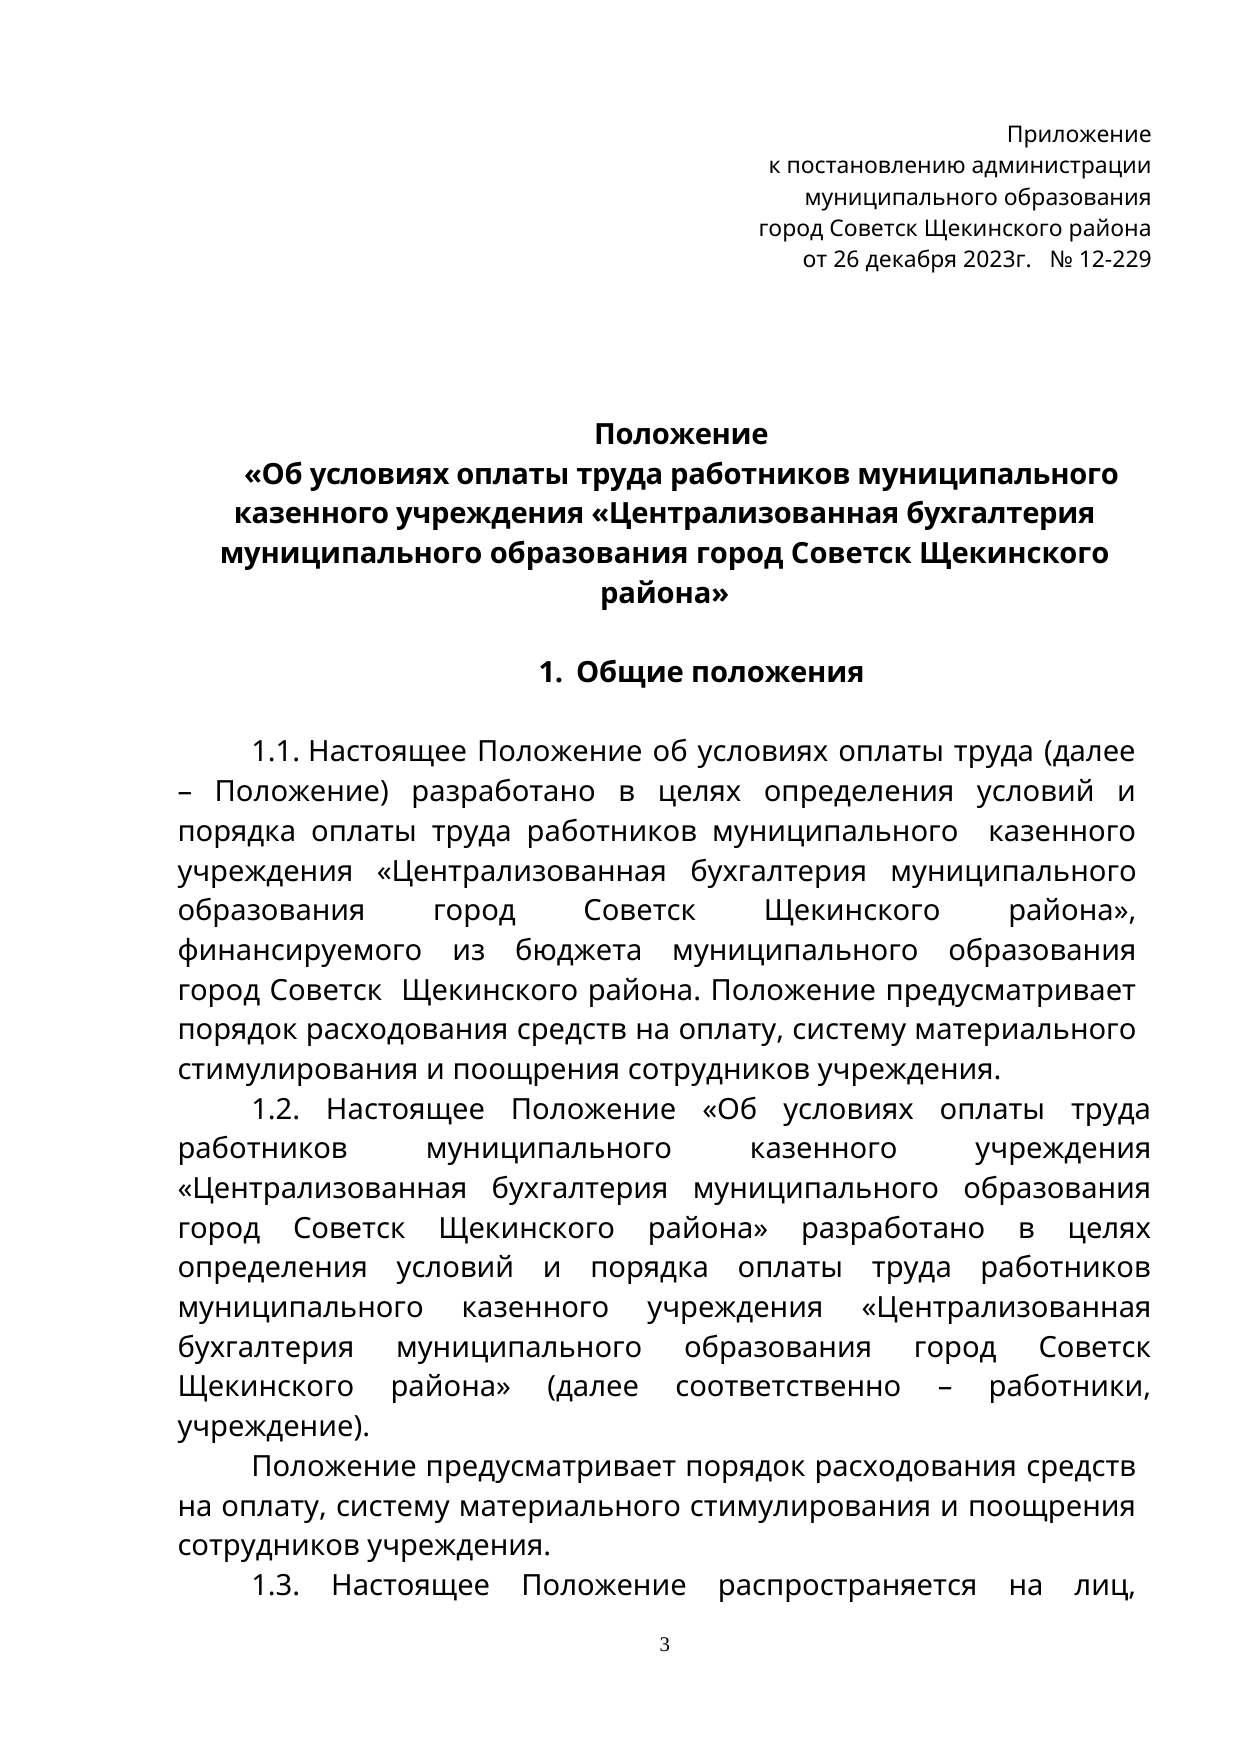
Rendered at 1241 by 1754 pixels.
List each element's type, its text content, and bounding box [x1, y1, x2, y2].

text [177, 1564, 1137, 1604]
text Положение предусматривает порядок расходования средств на оплату, систему материального стимулирования и поощрения сотрудников учреждения. [177, 1445, 1137, 1564]
text муниципального образования [177, 181, 1152, 212]
text 1.2. Настоящее Положение «Об условиях оплаты труда работников муниципального казенного учреждения «Централизованная бухгалтерия муниципального образования город Советск Щекинского района» разработано в целях определения условий и порядка оплаты труда работников муниципального казенного учреждения «Централизованная бухгалтерия муниципального образования город Советск Щекинского района» (далее соответственно – работники, учреждение). [177, 1088, 1152, 1445]
text к постановлению администрации [177, 149, 1152, 181]
text Положение [177, 413, 1152, 453]
text от 26 декабря 2023г. № 12-229 [177, 243, 1152, 274]
text город Советск Щекинского района [177, 212, 1152, 243]
text Приложение [177, 118, 1152, 149]
text 1.1. Настоящее Положение об условиях оплаты труда (далее – Положение) разработано в целях определения условий и порядка оплаты труда работников муниципального казенного учреждения «Централизованная бухгалтерия муниципального образования город Советск Щекинского района», финансируемого из бюджета муниципального образования город Советск Щекинского района. Положение предусматривает порядок расходования средств на оплату, систему материального стимулирования и поощрения сотрудников учреждения. [177, 731, 1137, 1088]
list Общие положения [251, 651, 1152, 691]
text «Об условиях оплаты труда работников муниципального казенного учреждения «Централизованная бухгалтерия муниципального образования город Советск Щекинского района» [177, 453, 1152, 612]
